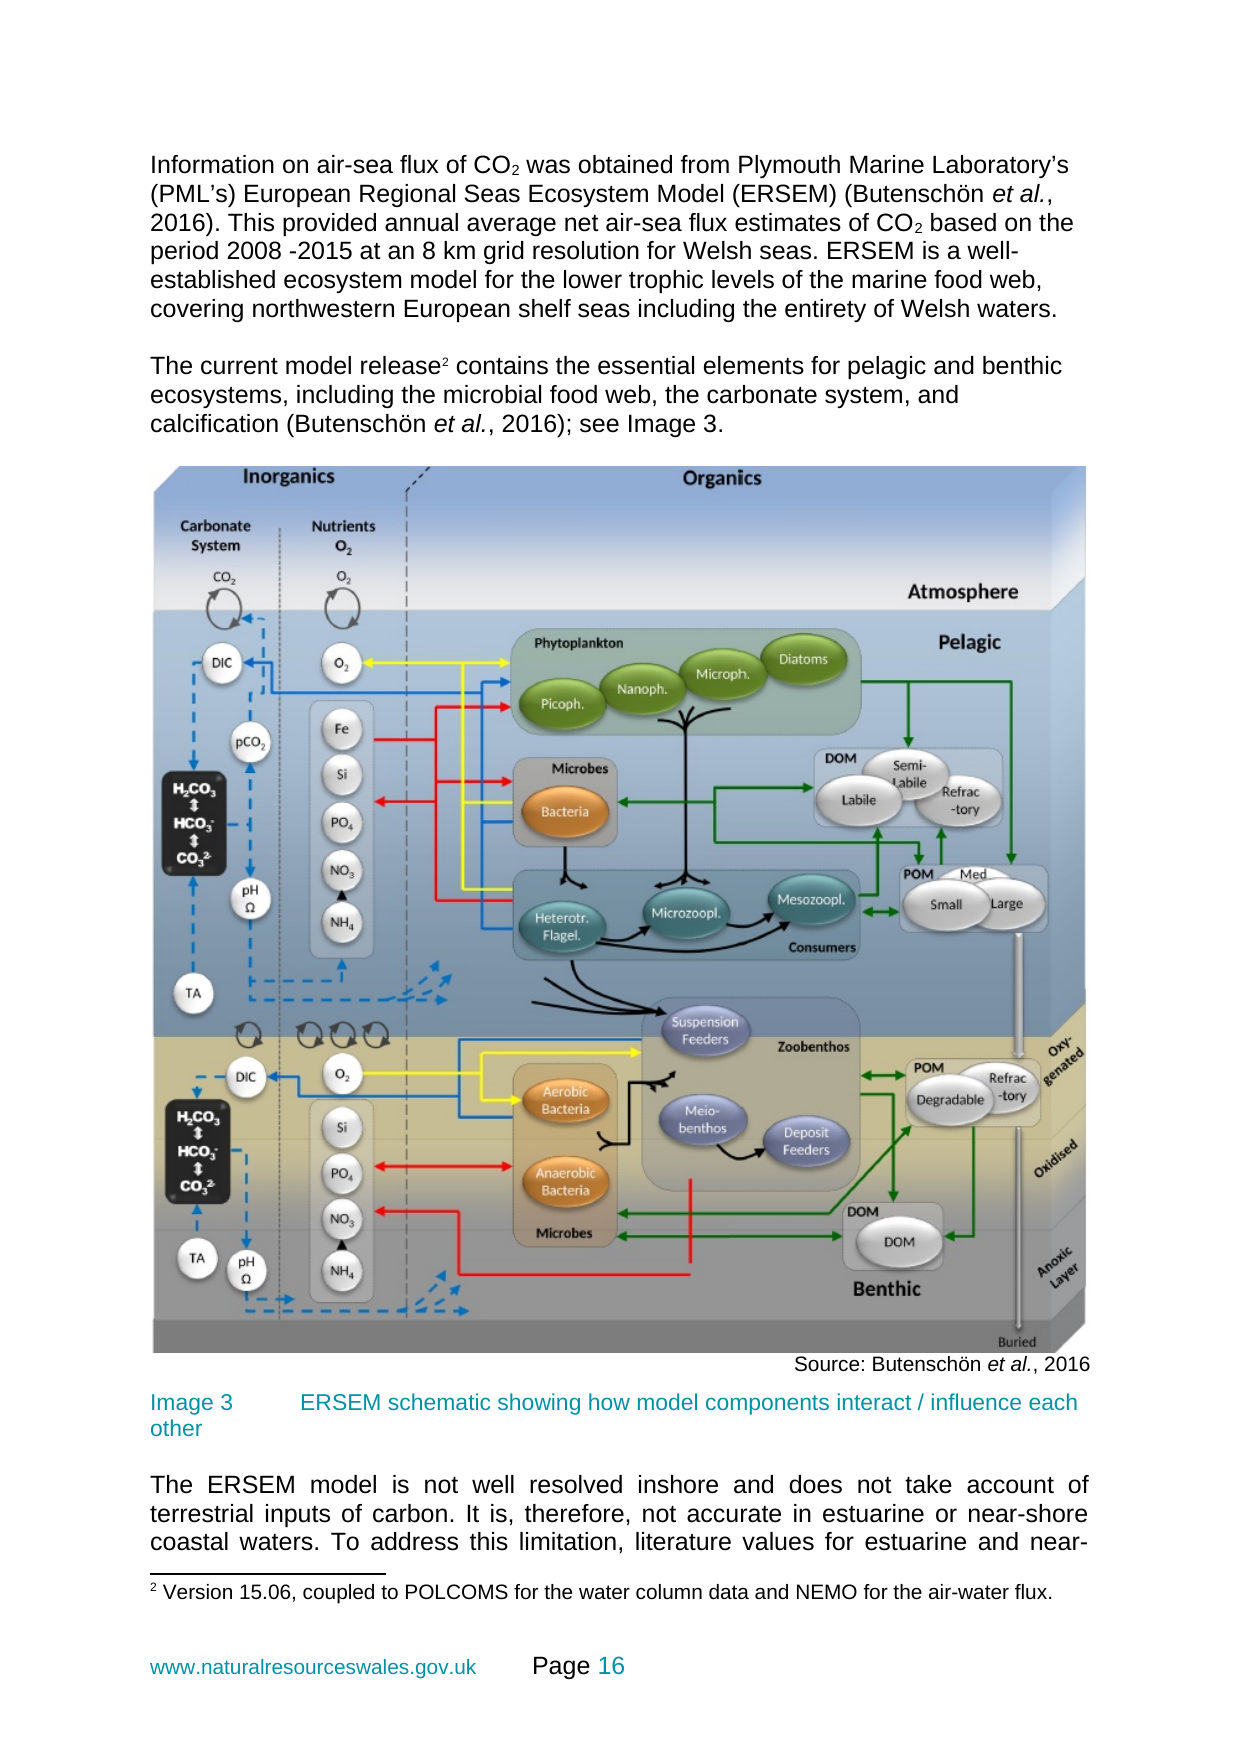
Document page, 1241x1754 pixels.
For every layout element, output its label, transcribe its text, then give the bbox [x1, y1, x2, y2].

text Source: Butenschön et al., 2016 [150, 1353, 1090, 1376]
text The current model release contains the essential elements for pelagic and benthic ecosystems, including the microbial food web, the carbonate system, and calcification (Butenschön et al., 2016); see Image 3. [150, 351, 1090, 437]
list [150, 1470, 1090, 1556]
picture [150, 466, 1091, 1353]
text Information on air-sea flux of CO2 was obtained from Plymouth Marine Laboratory’s (PML’s) European Regional Seas Ecosystem Model (ERSEM) (Butenschön et al., 2016). This provided annual average net air-sea flux estimates of CO2 based on the period 2008 -2015 at an 8 km grid resolution for Welsh seas. ERSEM is a well-established ecosystem model for the lower trophic levels of the marine food web, covering northwestern European shelf seas including the entirety of Welsh waters. [150, 150, 1090, 322]
